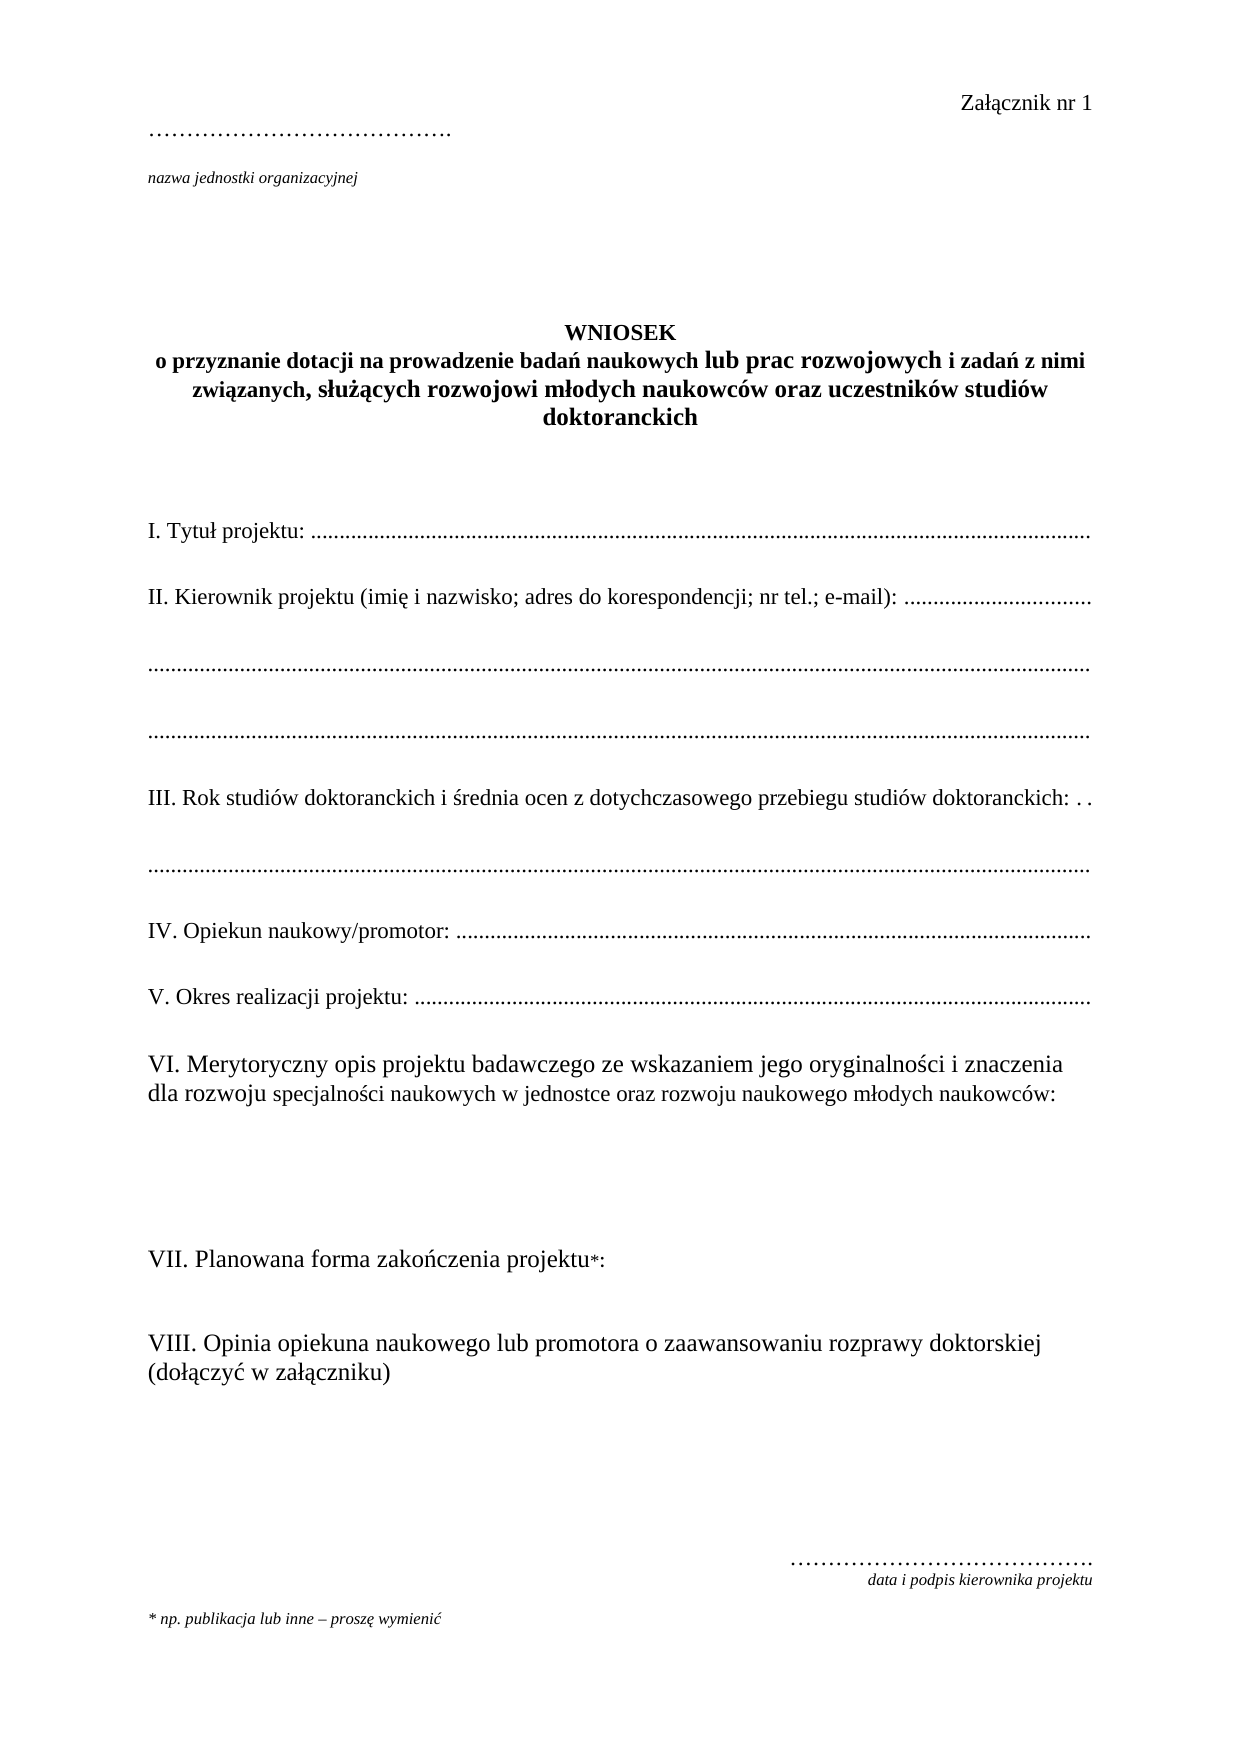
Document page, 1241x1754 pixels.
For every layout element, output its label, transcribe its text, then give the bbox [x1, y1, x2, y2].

text …………………………………. [148, 115, 1093, 141]
text IV. Opiekun naukowy/promotor: [148, 917, 1093, 944]
text …………………………………. [148, 1544, 1093, 1570]
text VIII. Opinia opiekuna naukowego lub promotora o zaawansowaniu rozprawy doktorskiej (dołączyć w załączniku) [148, 1328, 1093, 1386]
text WNIOSEK [148, 319, 1093, 345]
text * np. publikacja lub inne – proszę wymienić [148, 1608, 1093, 1628]
text VI. Merytoryczny opis projektu badawczego ze wskazaniem jego oryginalności i znaczenia dla rozwoju specjalności naukowych w jednostce oraz rozwoju naukowego młodych naukowców: [148, 1049, 1093, 1107]
text II. Kierownik projektu (imię i nazwisko; adres do korespondencji; nr tel.; e-mail): [148, 583, 1093, 610]
text III. Rok studiów doktoranckich i średnia ocen z dotychczasowego przebiegu studiów doktoranckich: [148, 784, 1093, 811]
text Załącznik nr 1 [148, 89, 1093, 115]
text o przyznanie dotacji na prowadzenie badań naukowych lub prac rozwojowych i zadań z nimi związanych, służących rozwojowi młodych naukowców oraz uczestników studiów doktoranckich [148, 345, 1093, 431]
text VII. Planowana forma zakończenia projektu*: [148, 1244, 1093, 1273]
text nazwa jednostki organizacyjnej [148, 168, 1093, 187]
text data i podpis kierownika projektu [148, 1570, 1093, 1589]
text I. Tytuł projektu: [148, 517, 1093, 544]
text V. Okres realizacji projektu: [148, 983, 1093, 1010]
